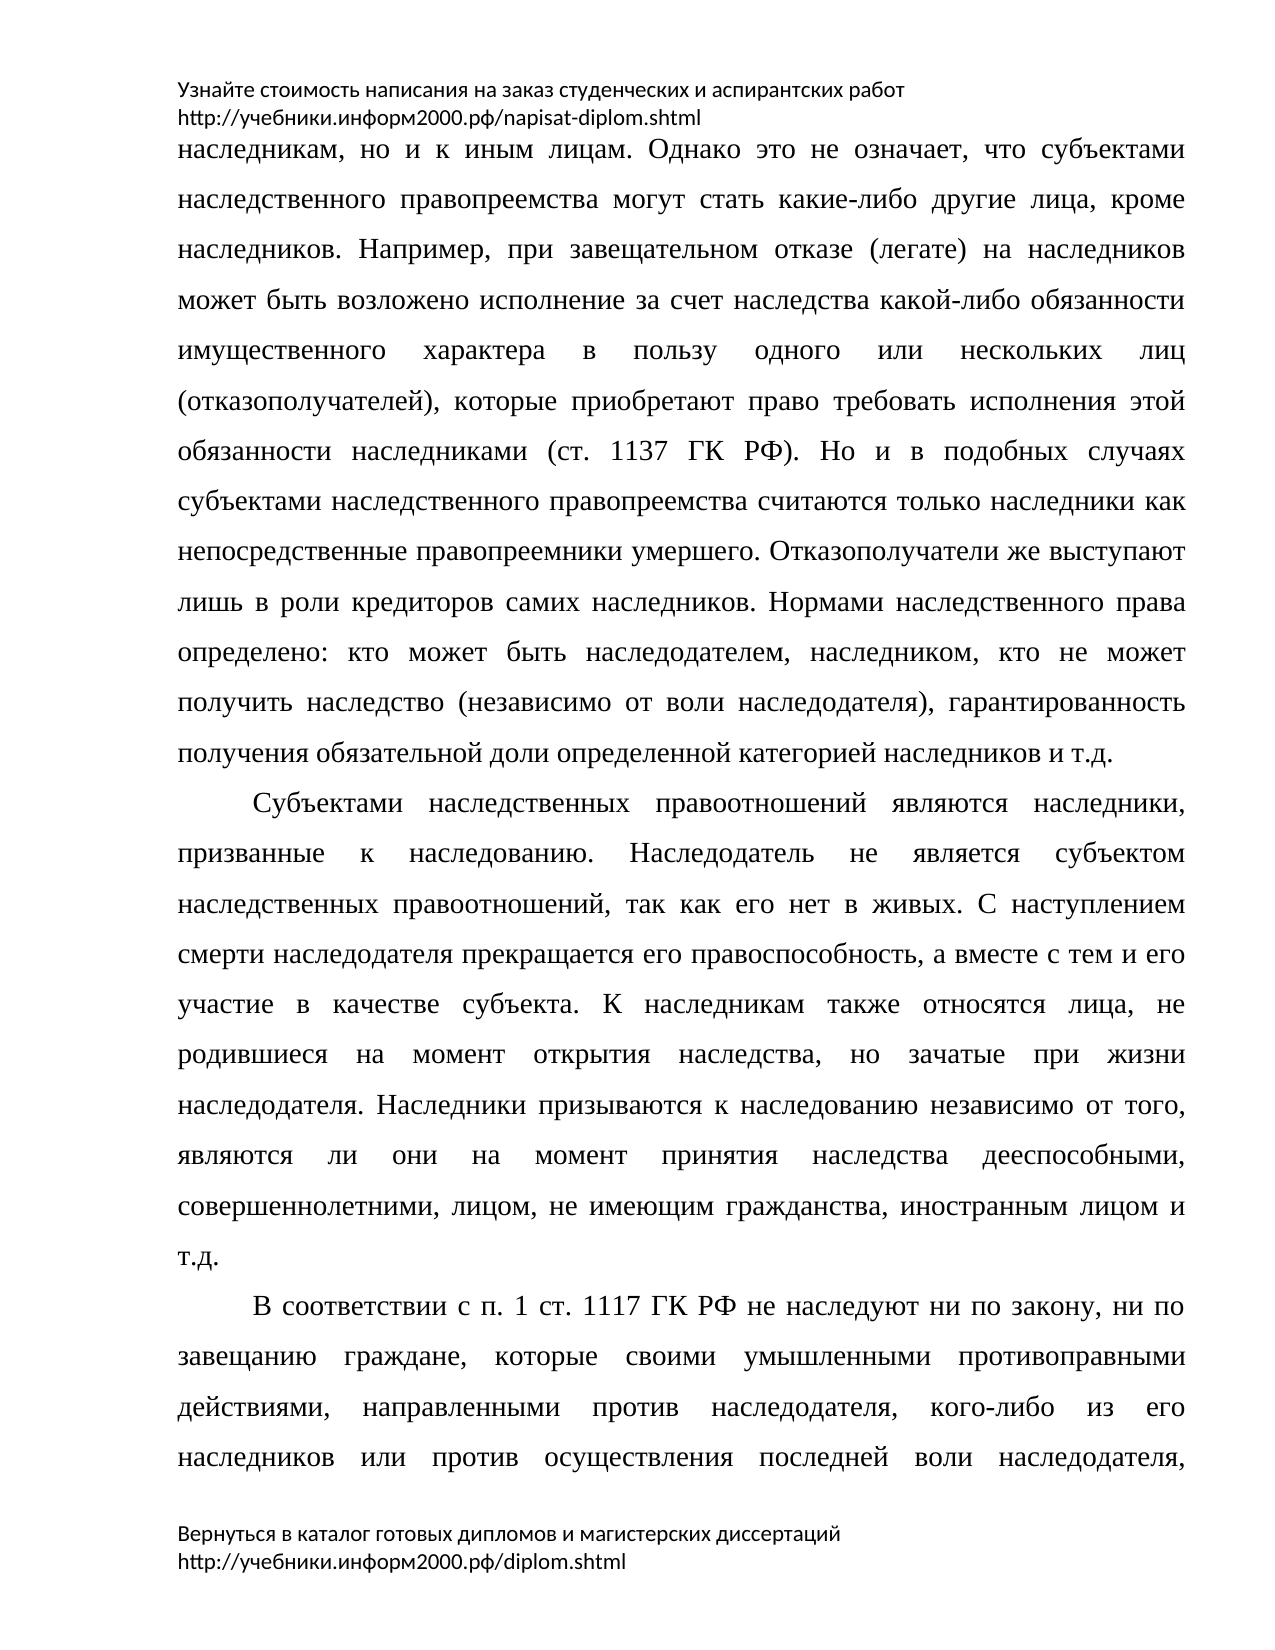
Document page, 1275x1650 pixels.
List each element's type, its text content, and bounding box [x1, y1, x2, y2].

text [177, 131, 1186, 768]
text Субъектами наследственных правоотношений являются наследники, призванные к наследованию. Наследодатель не является субъектом наследственных правоотношений, так как его нет в живых. С наступлением смерти наследодателя прекращается его правоспособность, а вместе с тем и его участие в качестве субъекта. К наследникам также относятся лица, не родившиеся на момент открытия наследства, но зачатые при жизни наследодателя. Наследники призываются к наследованию независимо от того, являются ли они на момент принятия наследства дееспособными, совершеннолетними, лицом, не имеющим гражданства, иностранным лицом и т.д. [177, 785, 1186, 1271]
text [177, 1288, 1186, 1473]
